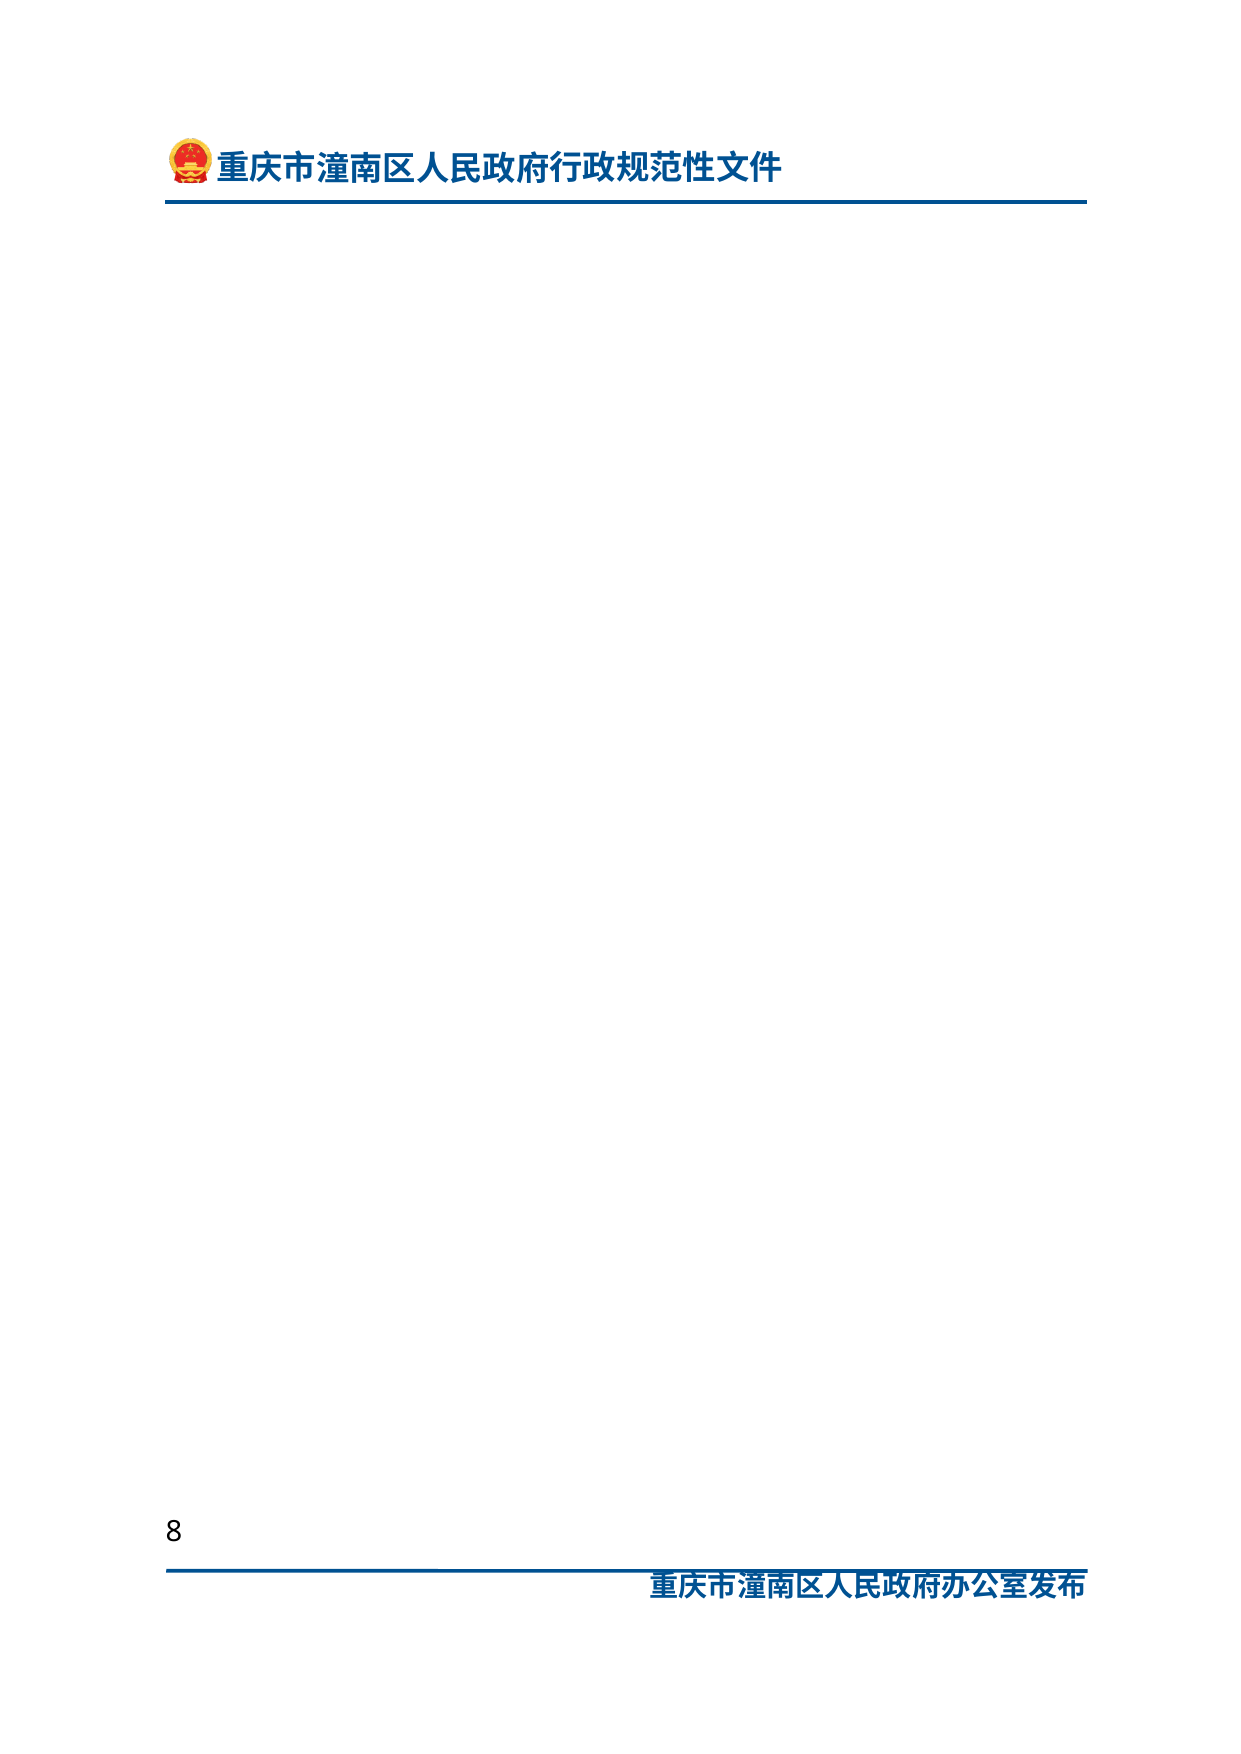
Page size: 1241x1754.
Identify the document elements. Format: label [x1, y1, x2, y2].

picture [165, 136, 216, 187]
